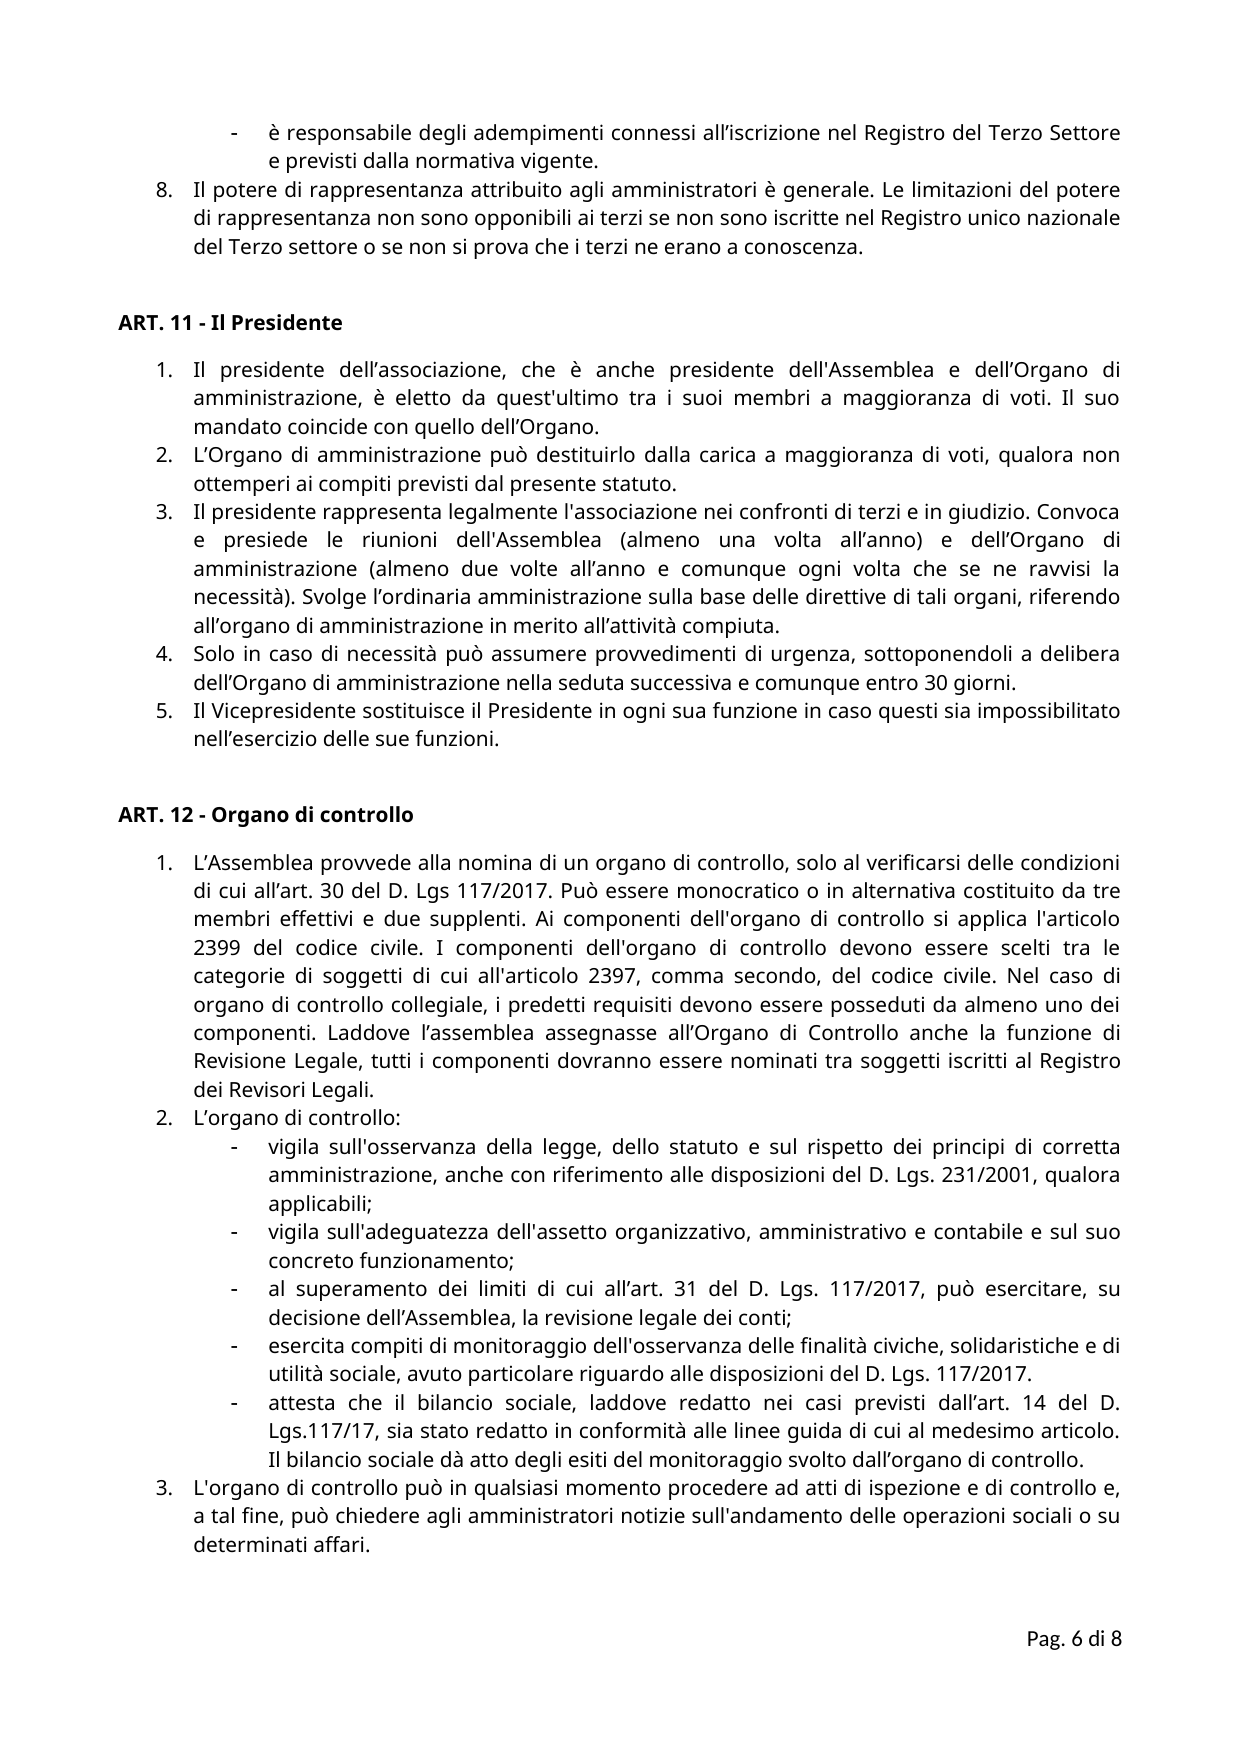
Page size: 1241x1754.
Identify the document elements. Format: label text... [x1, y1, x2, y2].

list vigila sull'osservanza della legge, dello statuto e sul rispetto dei principi di corretta amministrazione, anche con riferimento alle disposizioni del D. Lgs. 231/2001, qualora applicabili; [231, 1132, 1122, 1217]
list vigila sull'adeguatezza dell'assetto organizzativo, amministrativo e contabile e sul suo concreto funzionamento; [231, 1217, 1122, 1274]
list esercita compiti di monitoraggio dell'osservanza delle finalità civiche, solidaristiche e di utilità sociale, avuto particolare riguardo alle disposizioni del D. Lgs. 117/2017. [231, 1331, 1122, 1388]
list Il presidente rappresenta legalmente l'associazione nei confronti di terzi e in giudizio. Convoca e presiede le riunioni dell'Assemblea (almeno una volta all’anno) e dell’Organo di amministrazione (almeno due volte all’anno e comunque ogni volta che se ne ravvisi la necessità). Svolge l’ordinaria amministrazione sulla base delle direttive di tali organi, riferendo all’organo di amministrazione in merito all’attività compiuta. [156, 497, 1122, 639]
list L’Assemblea provvede alla nomina di un organo di controllo, solo al verificarsi delle condizioni di cui all’art. 30 del D. Lgs 117/2017. Può essere monocratico o in alternativa costituito da tre membri effettivi e due supplenti. Ai componenti dell'organo di controllo si applica l'articolo 2399 del codice civile. I componenti dell'organo di controllo devono essere scelti tra le categorie di soggetti di cui all'articolo 2397, comma secondo, del codice civile. Nel caso di organo di controllo collegiale, i predetti requisiti devono essere posseduti da almeno uno dei componenti. Laddove l’assemblea assegnasse all’Organo di Controllo anche la funzione di Revisione Legale, tutti i componenti dovranno essere nominati tra soggetti iscritti al Registro dei Revisori Legali. [156, 848, 1122, 1103]
text ART. 11 - Il Presidente [118, 308, 1122, 336]
list L’organo di controllo: [156, 1103, 1122, 1132]
list è responsabile degli adempimenti connessi all’iscrizione nel Registro del Terzo Settore e previsti dalla normativa vigente. [231, 118, 1122, 175]
list al superamento dei limiti di cui all’art. 31 del D. Lgs. 117/2017, può esercitare, su decisione dell’Assemblea, la revisione legale dei conti; [231, 1274, 1122, 1331]
list Solo in caso di necessità può assumere provvedimenti di urgenza, sottoponendoli a delibera dell’Organo di amministrazione nella seduta successiva e comunque entro 30 giorni. [156, 639, 1122, 696]
text ART. 12 - Organo di controllo [118, 800, 1122, 829]
list L’Organo di amministrazione può destituirlo dalla carica a maggioranza di voti, qualora non ottemperi ai compiti previsti dal presente statuto. [156, 440, 1122, 497]
list Il presidente dell’associazione, che è anche presidente dell'Assemblea e dell’Organo di amministrazione, è eletto da quest'ultimo tra i suoi membri a maggioranza di voti. Il suo mandato coincide con quello dell’Organo. [156, 355, 1122, 440]
list Il potere di rappresentanza attribuito agli amministratori è generale. Le limitazioni del potere di rappresentanza non sono opponibili ai terzi se non sono iscritte nel Registro unico nazionale del Terzo settore o se non si prova che i terzi ne erano a conoscenza. [156, 175, 1122, 260]
list L'organo di controllo può in qualsiasi momento procedere ad atti di ispezione e di controllo e, a tal fine, può chiedere agli amministratori notizie sull'andamento delle operazioni sociali o su determinati affari. [156, 1473, 1122, 1558]
list Il Vicepresidente sostituisce il Presidente in ogni sua funzione in caso questi sia impossibilitato nell’esercizio delle sue funzioni. [156, 696, 1122, 753]
list attesta che il bilancio sociale, laddove redatto nei casi previsti dall’art. 14 del D. Lgs.117/17, sia stato redatto in conformità alle linee guida di cui al medesimo articolo. Il bilancio sociale dà atto degli esiti del monitoraggio svolto dall’organo di controllo. [231, 1388, 1122, 1473]
